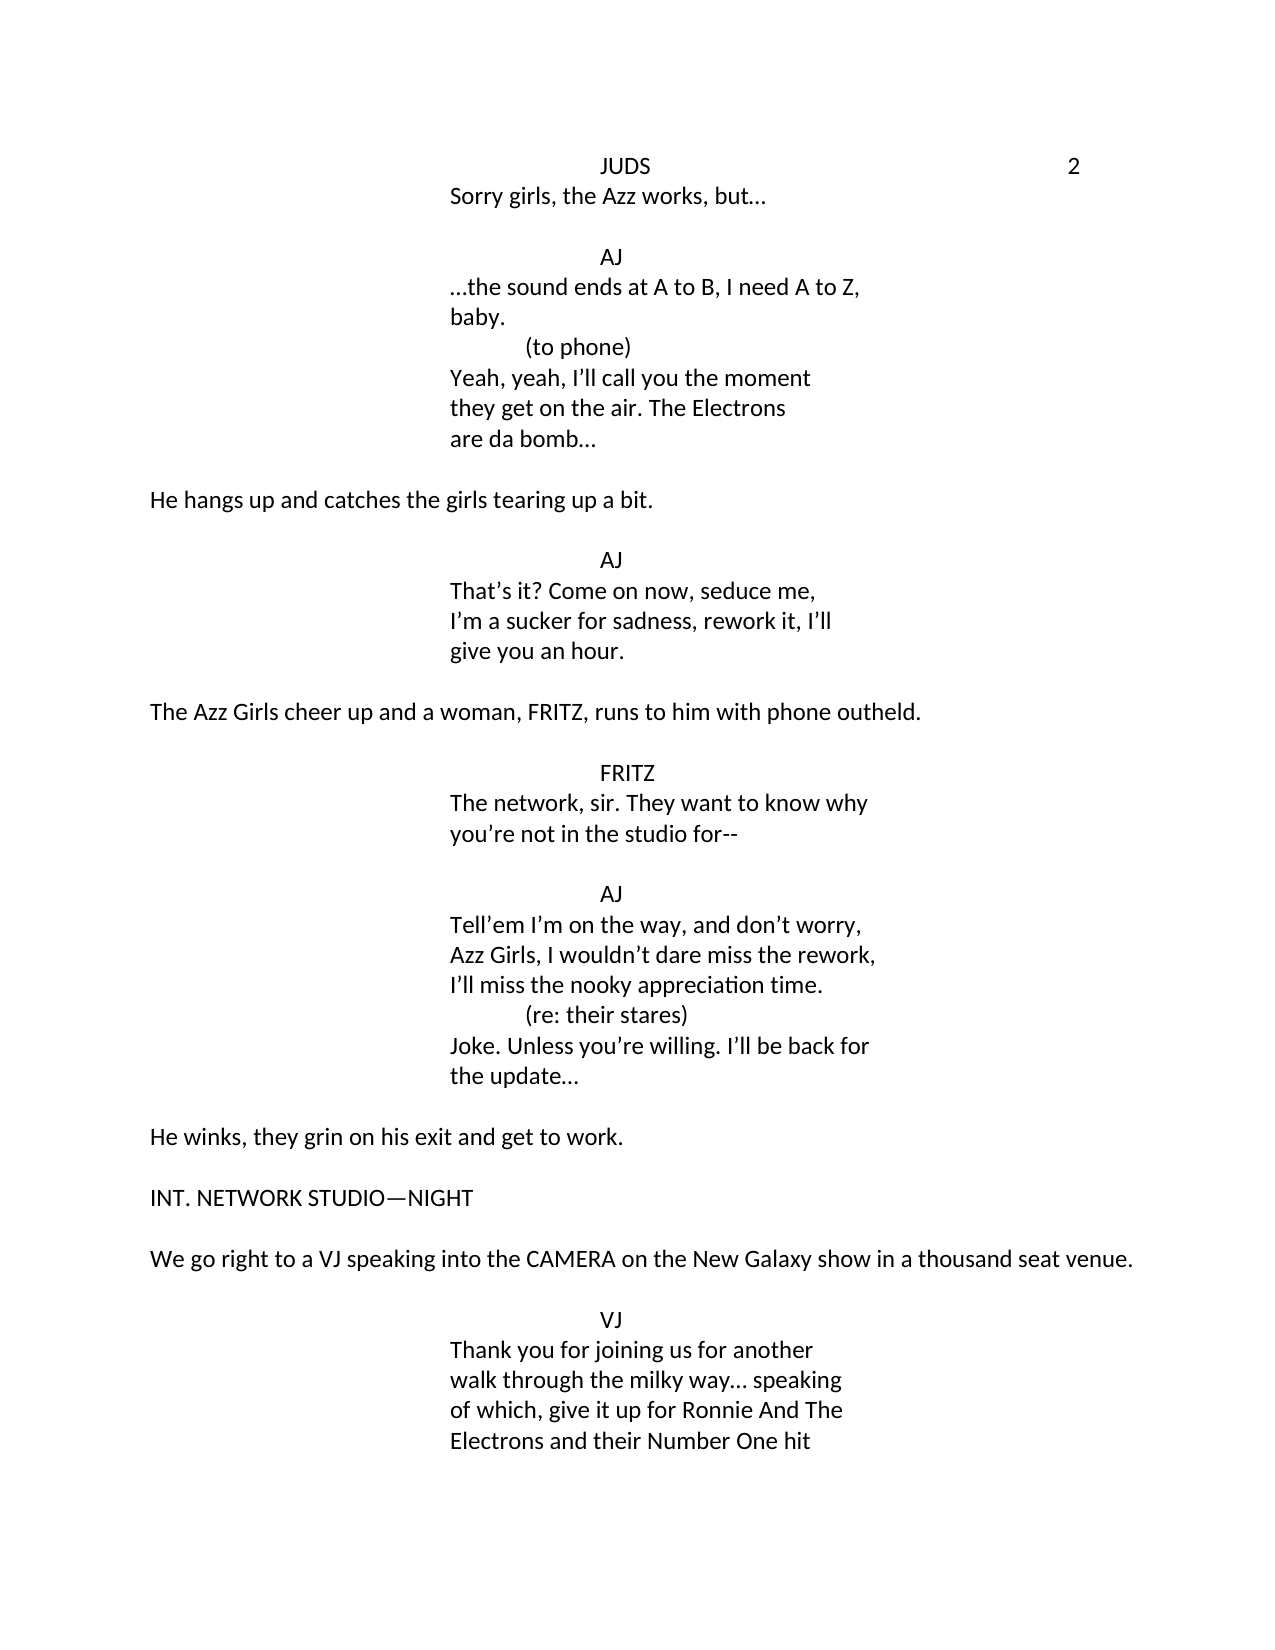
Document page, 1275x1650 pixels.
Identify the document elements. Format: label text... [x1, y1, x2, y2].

text That’s it? Come on now, seduce me, I’m a sucker for sadness, rework it, I’ll give you an hour. [450, 575, 838, 666]
text (re: their stares) [525, 1000, 1188, 1030]
text (to phone) [525, 332, 1188, 362]
text FRITZ [600, 757, 1188, 787]
text He hangs up and catches the girls tearing up a bit. [150, 484, 1188, 514]
text We go right to a VJ speaking into the CAMERA on the New Galaxy show in a thousand seat venue. [150, 1243, 1188, 1274]
text The Azz Girls cheer up and a woman, FRITZ, runs to him with phone outheld. [150, 696, 1188, 727]
text VJ [600, 1304, 1188, 1334]
text JUDS 2 Sorry girls, the Azz works, but… [450, 150, 1086, 210]
text AJ [600, 545, 1188, 575]
text …the sound ends at A to B, I need A to Z, baby. [450, 271, 867, 332]
text Joke. Unless you’re willing. I’ll be back for the update… [450, 1030, 877, 1091]
text AJ [600, 879, 1188, 909]
text He winks, they grin on his exit and get to work. [150, 1121, 1188, 1151]
text Tell’em I’m on the way, and don’t worry, Azz Girls, I wouldn’t dare miss the rework, I’ll miss the nooky appreciation time. [450, 909, 882, 1000]
text AJ [600, 241, 1188, 271]
text INT. NETWORK STUDIO—NIGHT [150, 1182, 1188, 1212]
text Yeah, yeah, I’ll call you the moment they get on the air. The Electrons are da bomb… [450, 362, 817, 453]
text Thank you for joining us for another walk through the milky way… speaking of which, give it up for Ronnie And The Electrons and their Number One hit [450, 1334, 848, 1456]
text The network, sir. They want to know why you’re not in the studio for-- [450, 787, 875, 848]
